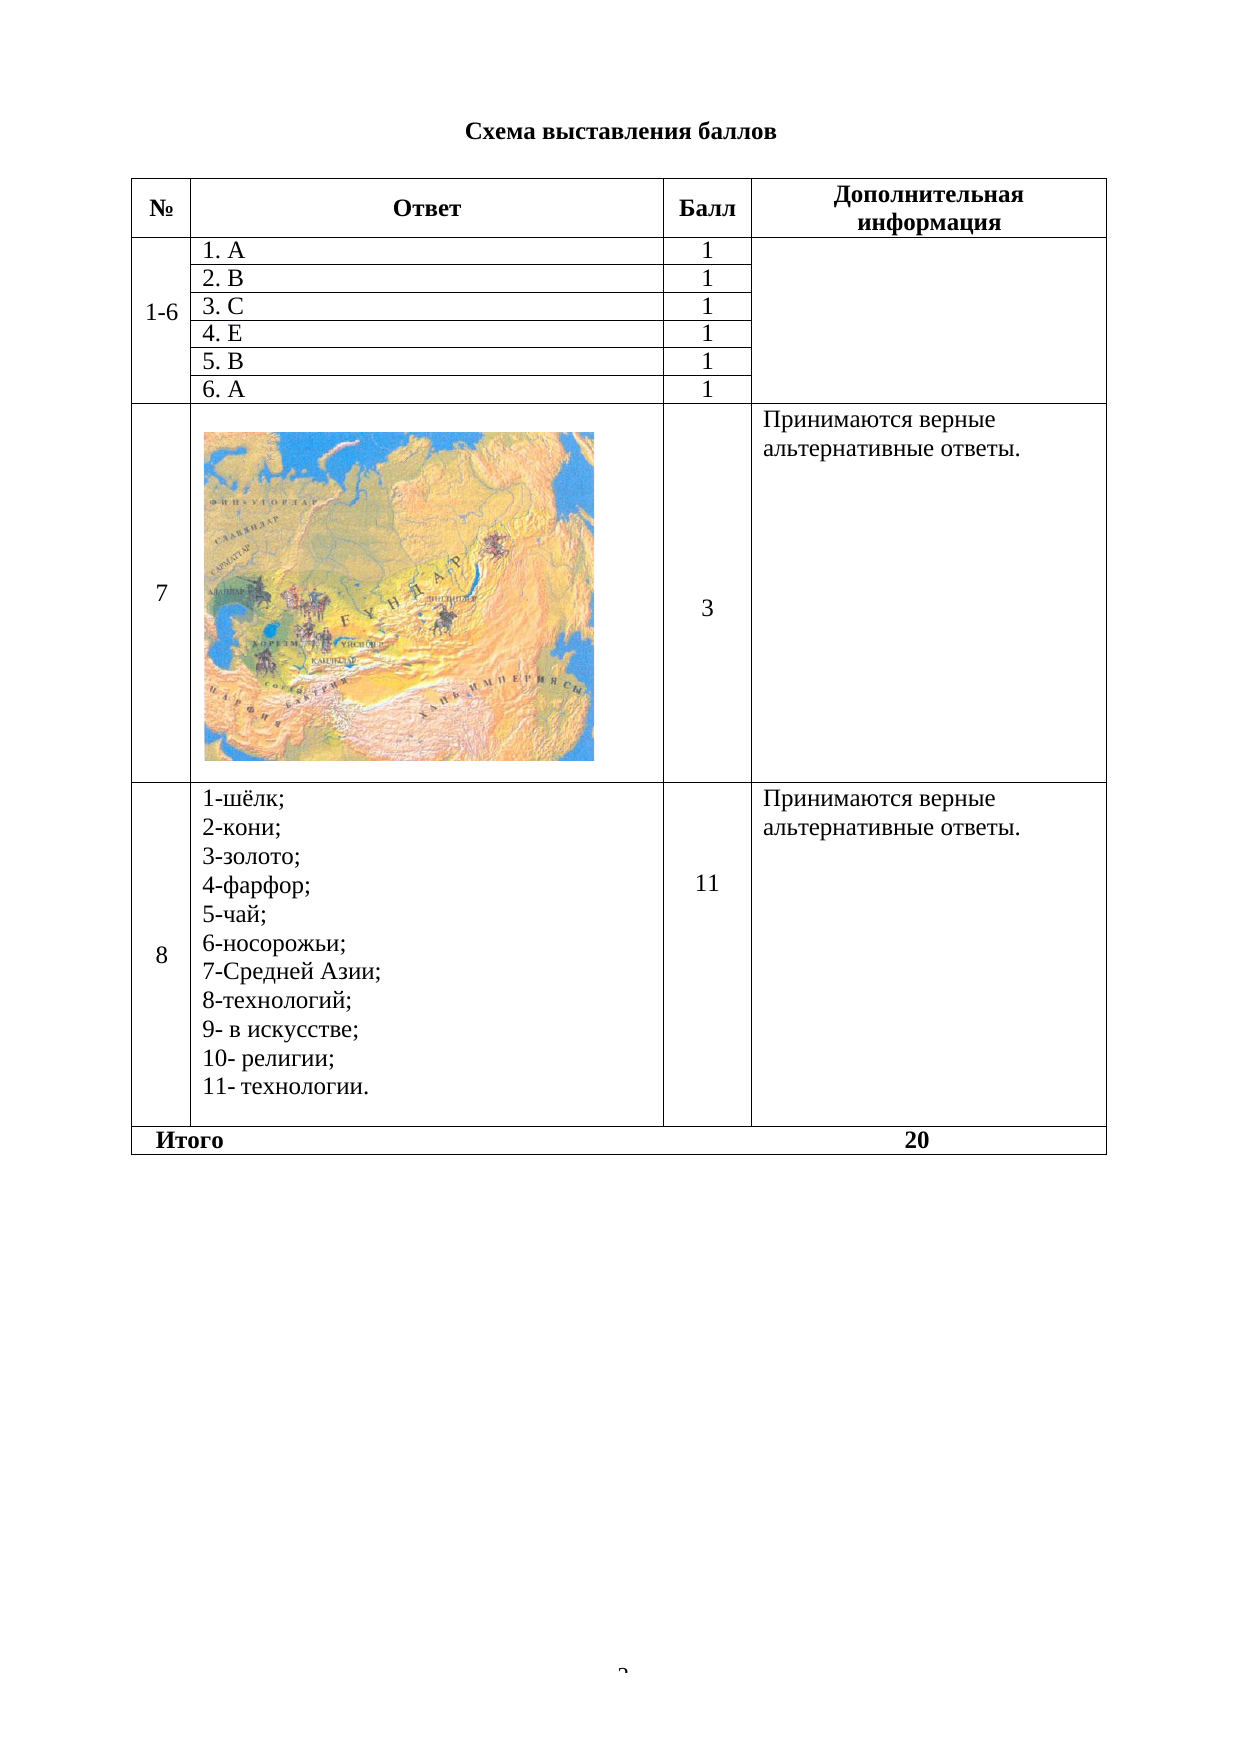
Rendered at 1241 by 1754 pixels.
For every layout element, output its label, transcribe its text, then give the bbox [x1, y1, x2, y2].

table_cell 11 [664, 783, 751, 1126]
table_cell 5. В [191, 348, 663, 375]
table_cell 2. В [191, 265, 663, 292]
table_cell 1 [664, 321, 751, 347]
table_cell 4. Е [191, 321, 663, 347]
table_cell 1. А [191, 238, 663, 264]
picture [203, 432, 595, 761]
table_cell 7 [132, 404, 190, 782]
table_cell 1-6 [132, 238, 190, 403]
table_cell Итого 20 [132, 1127, 1106, 1154]
table_cell 1 [664, 348, 751, 375]
table_cell 1 [664, 265, 751, 292]
table_cell 3 [664, 404, 751, 782]
table_cell 1-шёлк; 2-кони; 3-золото; 4-фарфор; 5-чай; 6-носорожьи; 7-Средней Азии; 8-технологий; в искусстве; религии; технологии. [191, 783, 663, 1126]
table_cell 1 [664, 238, 751, 264]
table_header Дополнительная информация [752, 179, 1106, 237]
table_cell 1 [664, 376, 751, 403]
table_cell 3. С [191, 293, 663, 319]
table_header Балл [664, 179, 751, 237]
table_cell [752, 238, 1106, 403]
table_header № [132, 179, 190, 237]
table_cell 6. А [191, 376, 663, 403]
table_cell [191, 404, 663, 782]
table_cell 8 [132, 783, 190, 1126]
table_cell Принимаются верные альтернативные ответы. [752, 404, 1106, 782]
table_header Ответ [191, 179, 663, 237]
table_cell 1 [664, 293, 751, 319]
table_cell Принимаются верные альтернативные ответы. [752, 783, 1106, 1126]
subtitle Схема выставления баллов [342, 116, 900, 145]
